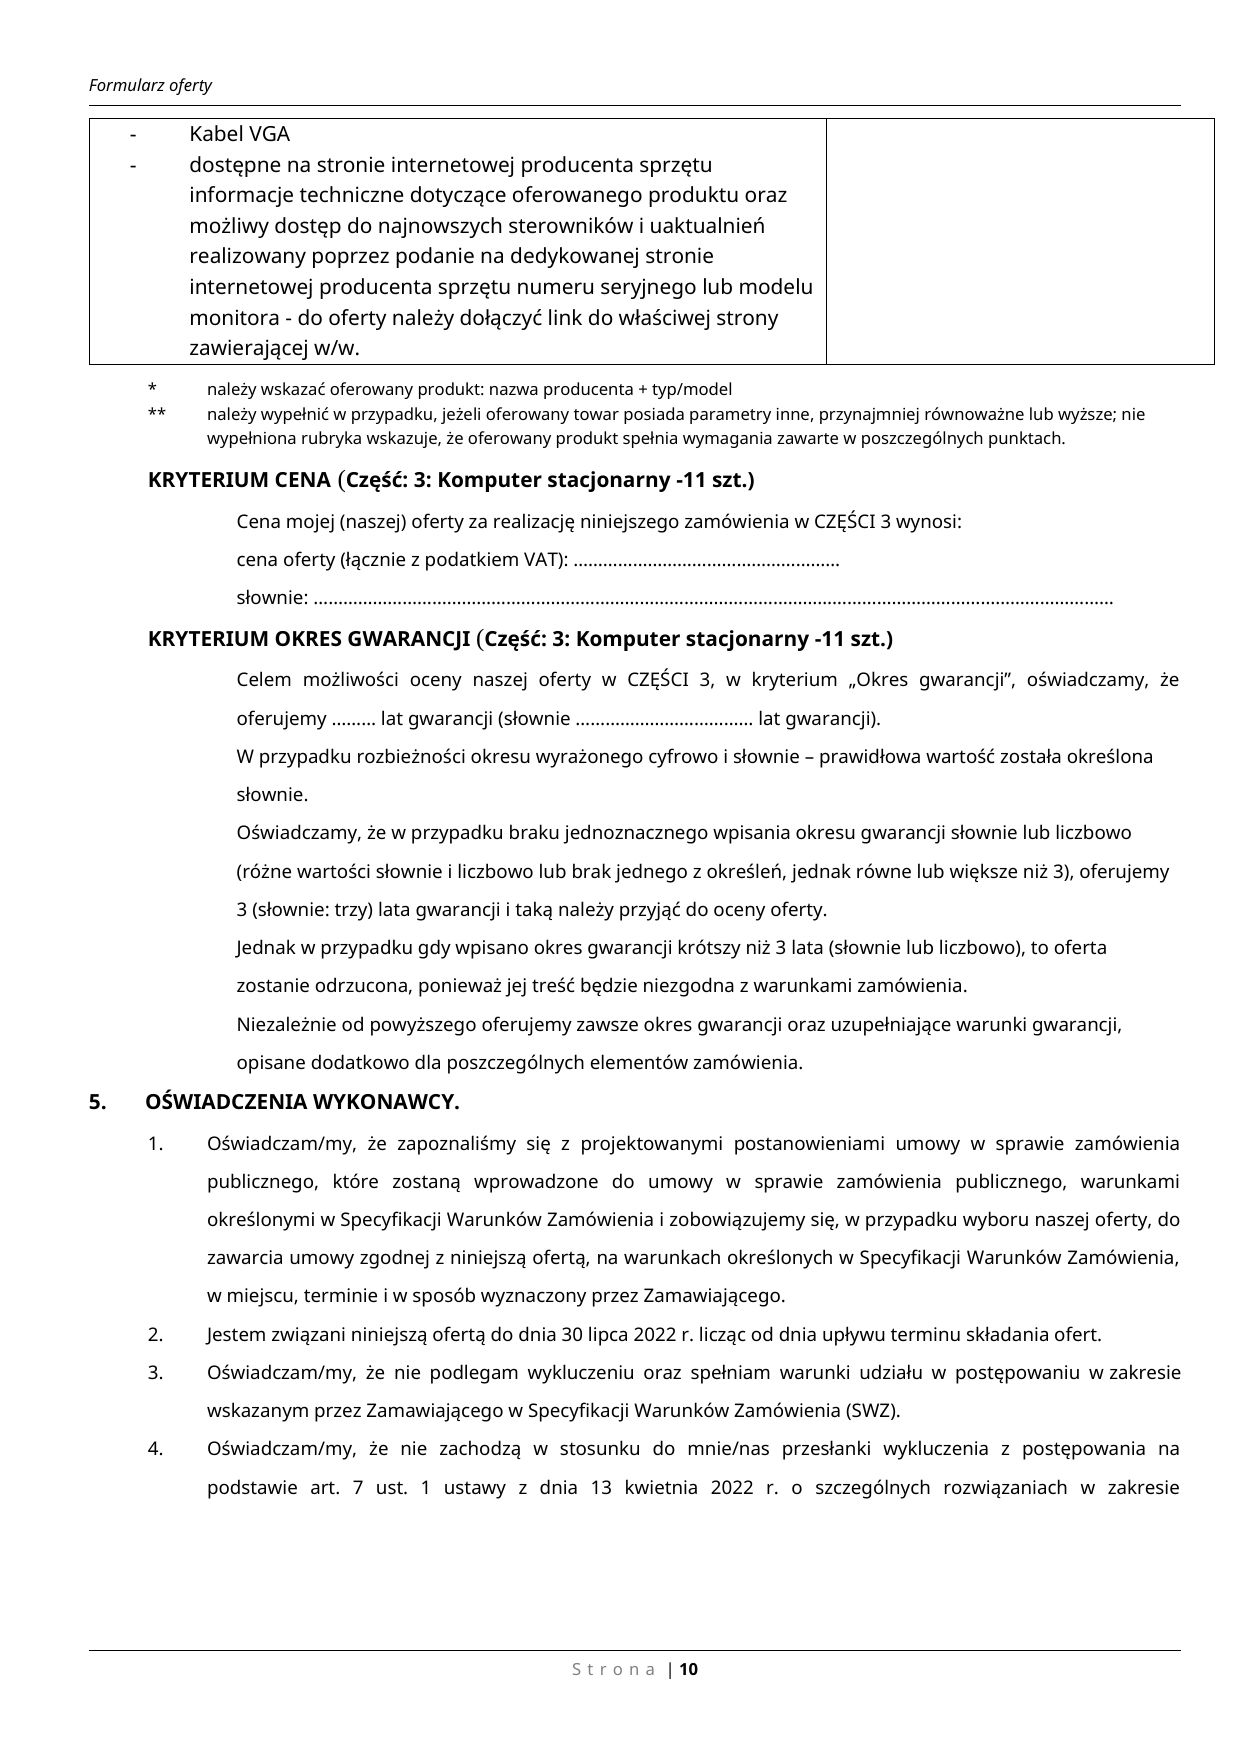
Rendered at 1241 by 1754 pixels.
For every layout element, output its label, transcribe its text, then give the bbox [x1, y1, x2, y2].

text Oświadczamy, że w przypadku braku jednoznacznego wpisania okresu gwarancji słownie lub liczbowo (różne wartości słownie i liczbowo lub brak jednego z określeń, jednak równe lub większe niż 3), oferujemy 3 (słownie: trzy) lata gwarancji i taką należy przyjąć do oceny oferty. [236, 820, 1181, 922]
text słownie: ……………………………………………………………………………………………………………………………………………… [236, 584, 1181, 610]
text Niezależnie od powyższego oferujemy zawsze okres gwarancji oraz uzupełniające warunki gwarancji, opisane dodatkowo dla poszczególnych elementów zamówienia. [236, 1011, 1181, 1074]
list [148, 1436, 1181, 1499]
text Celem możliwości oceny naszej oferty w CZĘŚCI 3, w kryterium „Okres gwarancji”, oświadczamy, że oferujemy ……… lat gwarancji (słownie ……………………………… lat gwarancji). [236, 667, 1181, 731]
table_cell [90, 119, 826, 364]
text KRYTERIUM CENA (Część: 3: Komputer stacjonarny -11 szt.) [148, 464, 1181, 493]
list Oświadczam/my, że nie podlegam wykluczeniu oraz spełniam warunki udziału w postępowaniu w zakresie wskazanym przez Zamawiającego w Specyfikacji Warunków Zamówienia (SWZ). [148, 1359, 1181, 1423]
text cena oferty (łącznie z podatkiem VAT): ……………………………………………… [236, 546, 1181, 572]
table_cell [827, 119, 1214, 364]
list Oświadczam/my, że zapoznaliśmy się z projektowanymi postanowieniami umowy w sprawie zamówienia publicznego, które zostaną wprowadzone do umowy w sprawie zamówienia publicznego, warunkami określonymi w Specyfikacji Warunków Zamówienia i zobowiązujemy się, w przypadku wyboru naszej oferty, do zawarcia umowy zgodnej z niniejszą ofertą, na warunkach określonych w Specyfikacji Warunków Zamówienia, w miejscu, terminie i w sposób wyznaczony przez Zamawiającego. [148, 1130, 1181, 1308]
list Jestem związani niniejszą ofertą do dnia 30 lipca 2022 r. licząc od dnia upływu terminu składania ofert. [148, 1321, 1181, 1347]
text KRYTERIUM OKRES GWARANCJI (Część: 3: Komputer stacjonarny -11 szt.) [148, 623, 1181, 652]
text ** należy wypełnić w przypadku, jeżeli oferowany towar posiada parametry inne, przynajmniej równoważne lub wyższe; nie wypełniona rubryka wskazuje, że oferowany produkt spełnia wymagania zawarte w poszczególnych punktach. [148, 402, 1181, 449]
list OŚWIADCZENIA WYKONAWCY. [89, 1087, 1181, 1116]
text * należy wskazać oferowany produkt: nazwa producenta + typ/model [148, 378, 1181, 401]
text Cena mojej (naszej) oferty za realizację niniejszego zamówienia w CZĘŚCI 3 wynosi: [236, 508, 1181, 533]
text Jednak w przypadku gdy wpisano okres gwarancji krótszy niż 3 lata (słownie lub liczbowo), to oferta zostanie odrzucona, ponieważ jej treść będzie niezgodna z warunkami zamówienia. [236, 934, 1181, 998]
text W przypadku rozbieżności okresu wyrażonego cyfrowo i słownie – prawidłowa wartość została określona słownie. [236, 743, 1181, 807]
